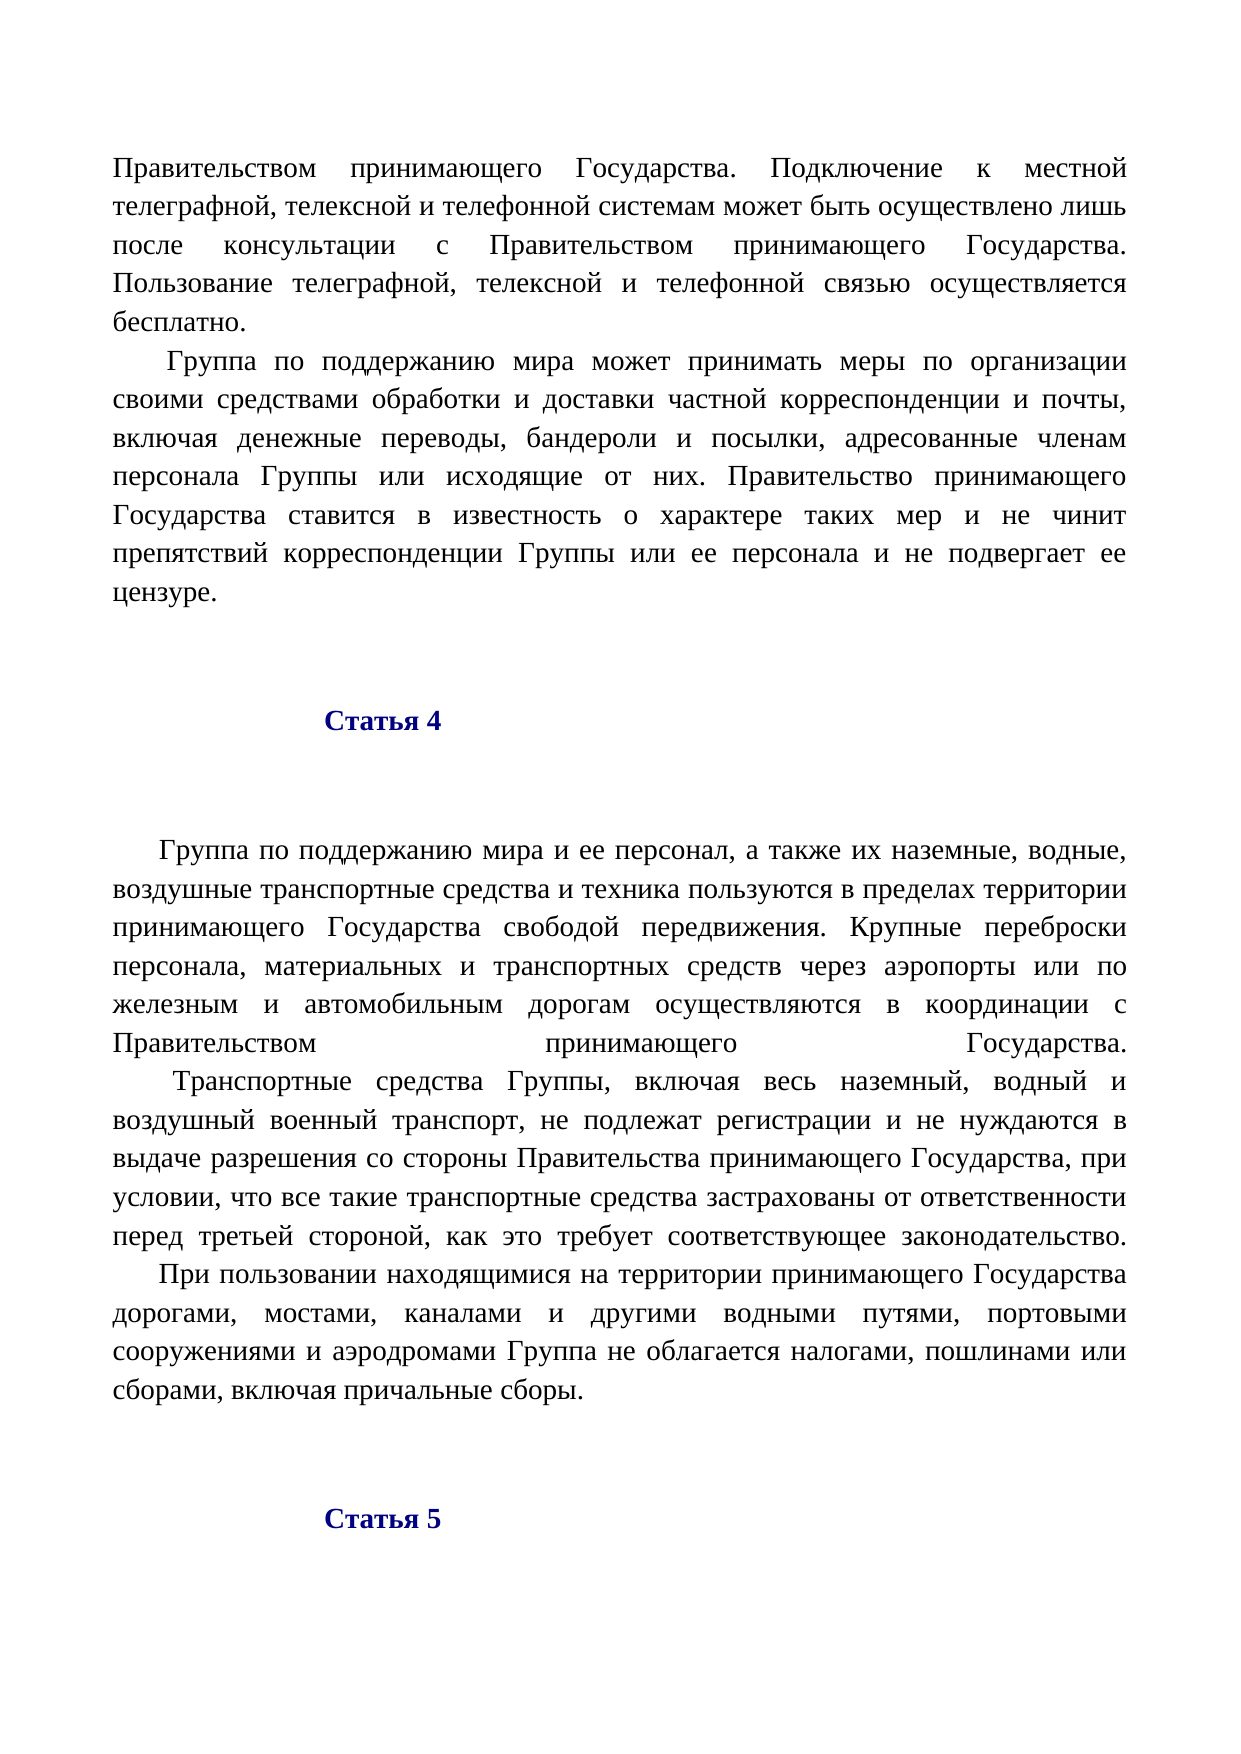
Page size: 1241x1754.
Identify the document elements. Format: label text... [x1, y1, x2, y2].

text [112, 150, 1128, 607]
text Группа по поддержанию мира и ее персонал, а также их наземные, водные, воздушные транспортные средства и техника пользуются в пределах территории принимающего Государства свободой передвижения. Крупные переброски персонала, материальных и транспортных средств через аэропорты или по железным и автомобильным дорогам осуществляются в координации с Правительством принимающего Государства. Транспортные средства Группы, включая весь наземный, водный и воздушный военный транспорт, не подлежат регистрации и не нуждаются в выдаче разрешения со стороны Правительства принимающего Государства, при условии, что все такие транспортные средства застрахованы от ответственности перед третьей стороной, как это требует соответствующее законодательство. При пользовании находящимися на территории принимающего Государства дорогами, мостами, каналами и другими водными путями, портовыми сооружениями и аэродромами Группа не облагается налогами, пошлинами или сборами, включая причальные сборы. [112, 832, 1128, 1405]
text Статья 4 [112, 703, 1128, 737]
text Статья 5 [112, 1501, 1128, 1534]
